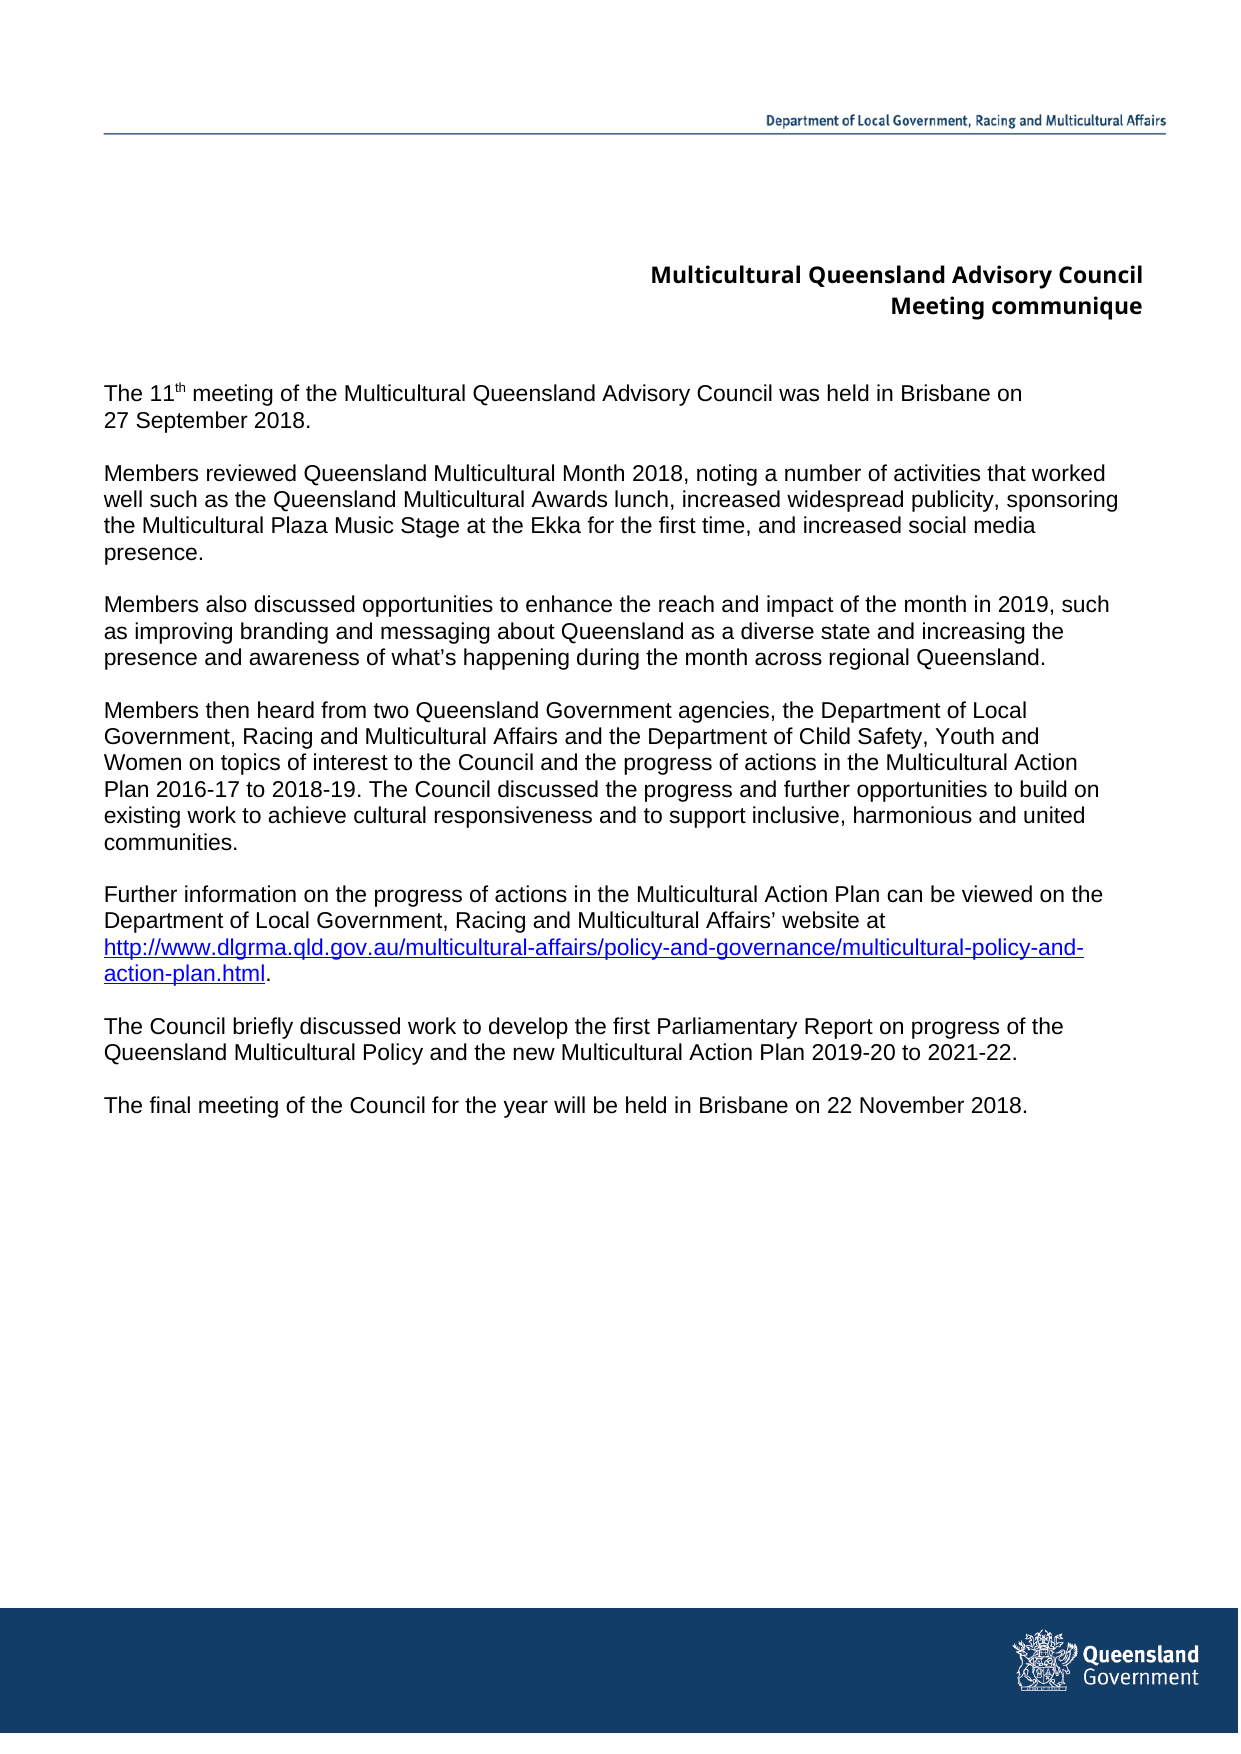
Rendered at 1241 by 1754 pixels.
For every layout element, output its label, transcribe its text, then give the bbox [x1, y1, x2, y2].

picture [103, 73, 1192, 259]
text Members then heard from two Queensland Government agencies, the Department of Local Government, Racing and Multicultural Affairs and the Department of Child Safety, Youth and Women on topics of interest to the Council and the progress of actions in the Multicultural Action Plan 2016-17 to 2018-19. The Council discussed the progress and further opportunities to build on existing work to achieve cultural responsiveness and to support inclusive, harmonious and united communities. [103, 697, 1122, 855]
text Further information on the progress of actions in the Multicultural Action Plan can be viewed on the Department of Local Government, Racing and Multicultural Affairs’ website at http://www.dlgrma.qld.gov.au/multicultural-affairs/policy-and-governance/multicultural-policy-and-action-plan.html. [103, 881, 1122, 987]
text Multicultural Queensland Advisory Council [103, 259, 1144, 290]
text Members also discussed opportunities to enhance the reach and impact of the month in 2019, such as improving branding and messaging about Queensland as a diverse state and increasing the presence and awareness of what’s happening during the month across regional Queensland. [103, 591, 1122, 670]
subtitle Meeting communique [103, 290, 1142, 321]
text Members reviewed Queensland Multicultural Month 2018, noting a number of activities that worked well such as the Queensland Multicultural Awards lunch, increased widespread publicity, sponsoring the Multicultural Plaza Music Stage at the Ekka for the first time, and increased social media presence. [103, 459, 1122, 565]
picture [0, 1608, 1238, 1733]
text The final meeting of the Council for the year will be held in Brisbane on 22 November 2018. [103, 1092, 1122, 1118]
text The 11th meeting of the Multicultural Queensland Advisory Council was held in Brisbane on 27 September 2018. [103, 380, 1122, 433]
text The Council briefly discussed work to develop the first Parliamentary Report on progress of the Queensland Multicultural Policy and the new Multicultural Action Plan 2019-20 to 2021-22. [103, 1013, 1122, 1066]
